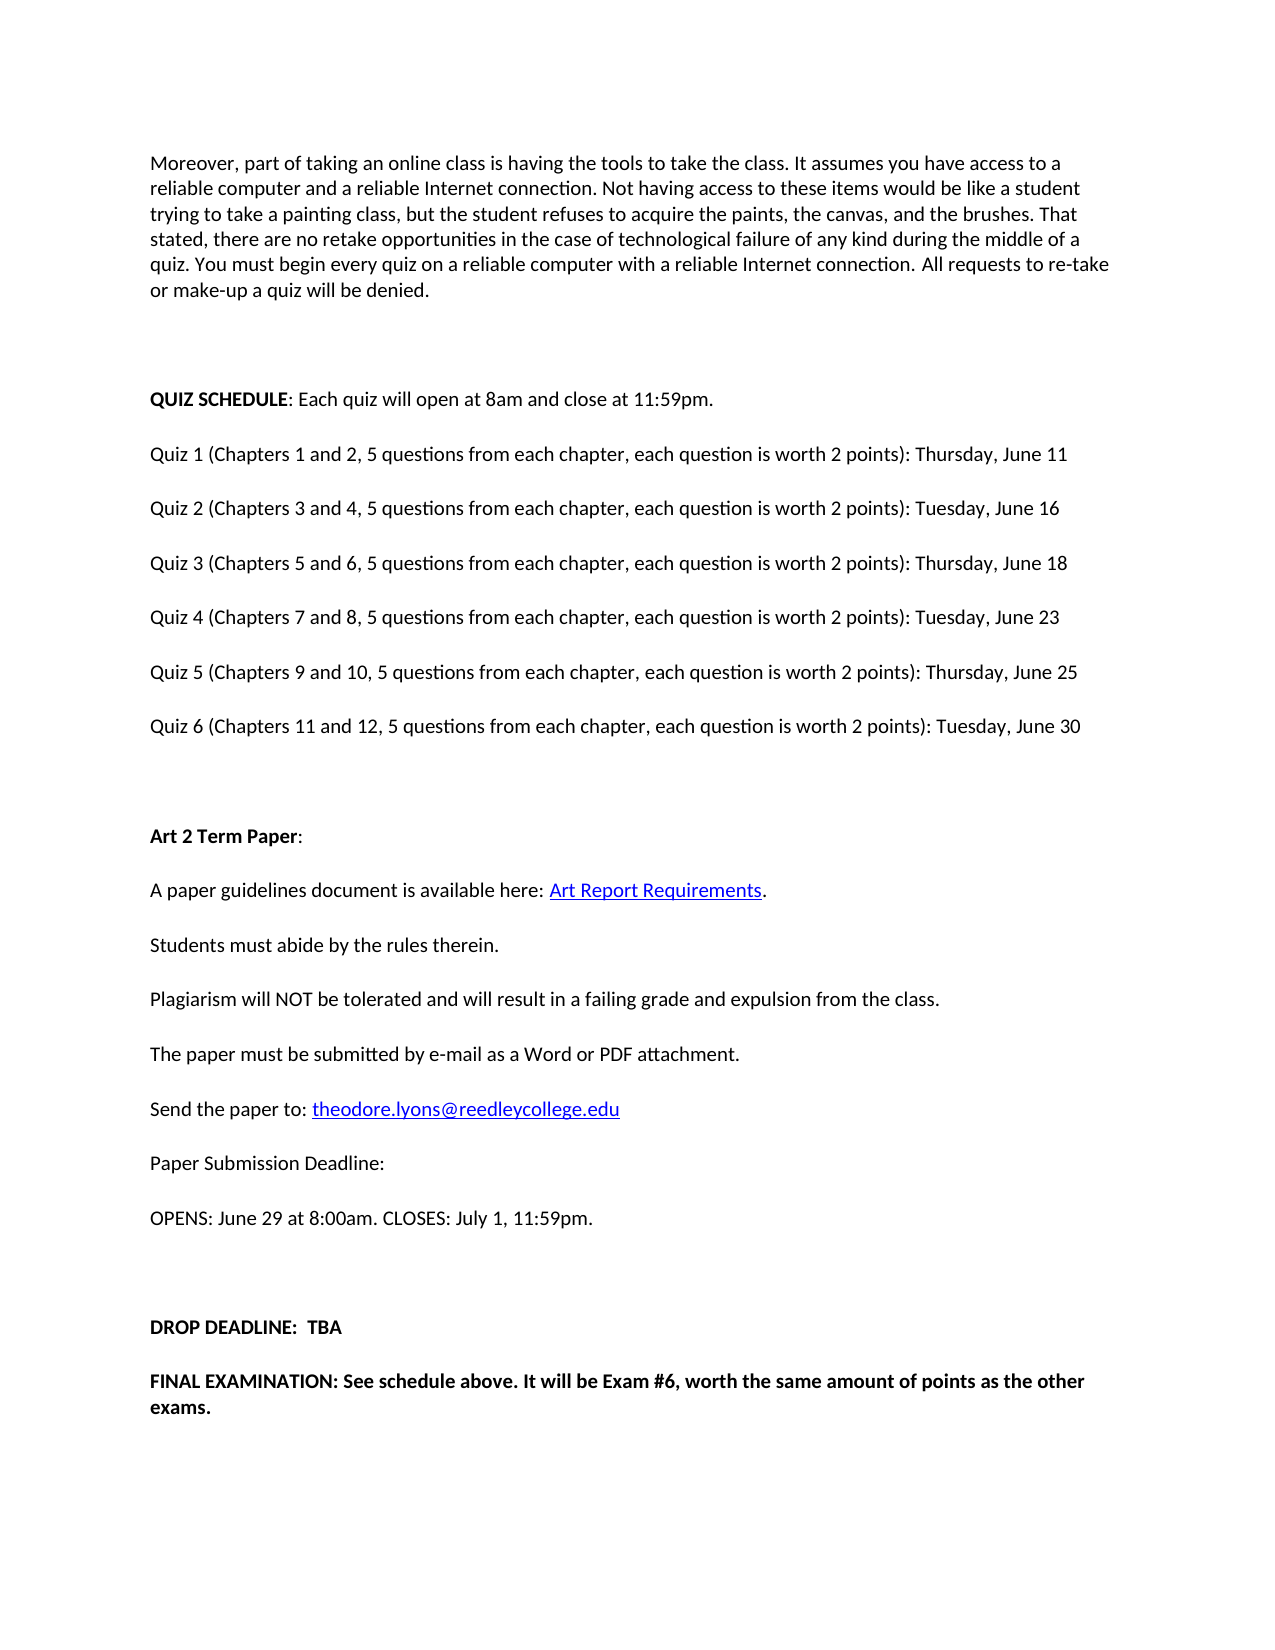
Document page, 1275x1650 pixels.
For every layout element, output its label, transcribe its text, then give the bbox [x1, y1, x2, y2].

text The paper must be submitted by e-mail as a Word or PDF attachment. [150, 1041, 1125, 1067]
text Quiz 3 (Chapters 5 and 6, 5 questions from each chapter, each question is worth 2 points): Thursday, June 18 [150, 550, 1125, 575]
text Art 2 Term Paper: [150, 823, 1125, 848]
text Quiz 2 (Chapters 3 and 4, 5 questions from each chapter, each question is worth 2 points): Tuesday, June 16 [150, 495, 1125, 521]
text QUIZ SCHEDULE: Each quiz will open at 8am and close at 11:59pm. [150, 386, 1125, 412]
text Plagiarism will NOT be tolerated and will result in a failing grade and expulsion from the class. [150, 987, 1125, 1012]
text Quiz 4 (Chapters 7 and 8, 5 questions from each chapter, each question is worth 2 points): Tuesday, June 23 [150, 604, 1125, 630]
text Students must abide by the rules therein. [150, 932, 1125, 957]
text Quiz 1 (Chapters 1 and 2, 5 questions from each chapter, each question is worth 2 points): Thursday, June 11 [150, 441, 1125, 466]
text FINAL EXAMINATION: See schedule above. It will be Exam #6, worth the same amount of points as the other exams. [150, 1369, 1125, 1419]
text Quiz 5 (Chapters 9 and 10, 5 questions from each chapter, each question is worth 2 points): Thursday, June 25 [150, 659, 1125, 684]
text Paper Submission Deadline: [150, 1150, 1125, 1176]
text Quiz 6 (Chapters 11 and 12, 5 questions from each chapter, each question is worth 2 points): Tuesday, June 30 [150, 714, 1125, 739]
text A paper guidelines document is available here: Art Report Requirements. [150, 877, 1125, 903]
text DROP DEADLINE: TBA [150, 1314, 1125, 1339]
text OPENS: June 29 at 8:00am. CLOSES: July 1, 11:59pm. [150, 1205, 1125, 1230]
text Send the paper to: theodore.lyons@reedleycollege.edu [150, 1096, 1125, 1121]
text Moreover, part of taking an online class is having the tools to take the class. It assumes you have access to a reliable computer and a reliable Internet connection. Not having access to these items would be like a student trying to take a painting class, but the student refuses to acquire the paints, the canvas, and the brushes. That stated, there are no retake opportunities in the case of technological failure of any kind during the middle of a quiz. You must begin every quiz on a reliable computer with a reliable Internet connection. All requests to re-take or make-up a quiz will be denied. [150, 150, 1125, 302]
